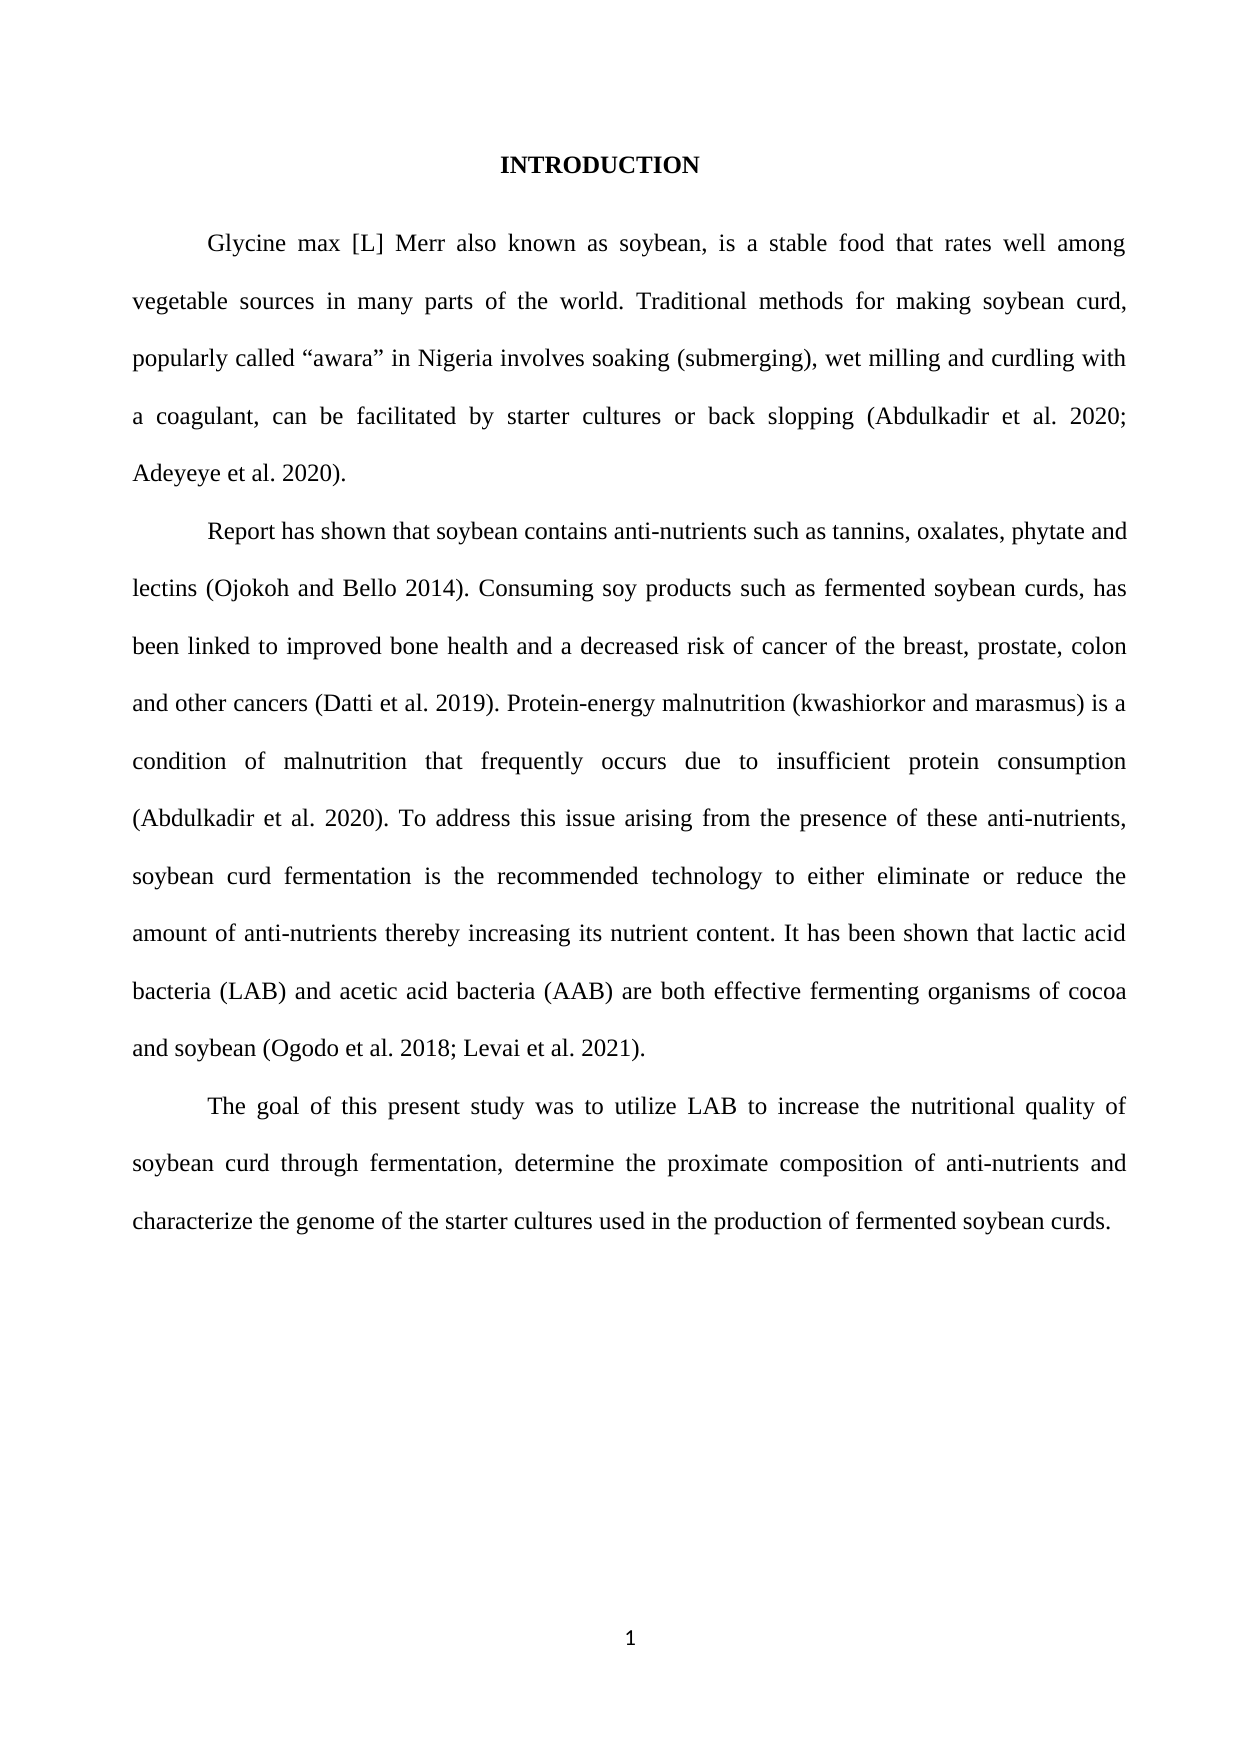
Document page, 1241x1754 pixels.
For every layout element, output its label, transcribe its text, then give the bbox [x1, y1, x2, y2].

text Report has shown that soybean contains anti-nutrients such as tannins, oxalates, phytate and lectins (Ojokoh and Bello 2014). Consuming soy products such as fermented soybean curds, has been linked to improved bone health and a decreased risk of cancer of the breast, prostate, colon and other cancers (Datti et al. 2019). Protein-energy malnutrition (kwashiorkor and marasmus) is a condition of malnutrition that frequently occurs due to insufficient protein consumption (Abdulkadir et al. 2020). To address this issue arising from the presence of these anti-nutrients, soybean curd fermentation is the recommended technology to either eliminate or reduce the amount of anti-nutrients thereby increasing its nutrient content. It has been shown that lactic acid bacteria (LAB) and acetic acid bacteria (AAB) are both effective fermenting organisms of cocoa and soybean (Ogodo et al. 2018; Levai et al. 2021). [132, 516, 1128, 1062]
text Glycine max [L] Merr also known as soybean, is a stable food that rates well among vegetable sources in many parts of the world. Traditional methods for making soybean curd, popularly called “awara” in Nigeria involves soaking (submerging), wet milling and curdling with a coagulant, can be facilitated by starter cultures or back slopping (Abdulkadir et al. 2020; Adeyeye et al. 2020). [132, 228, 1128, 487]
text The goal of this present study was to utilize LAB to increase the nutritional quality of soybean curd through fermentation, determine the proximate composition of anti-nutrients and characterize the genome of the starter cultures used in the production of fermented soybean curds. [132, 1091, 1128, 1234]
text INTRODUCTION [72, 150, 1128, 179]
